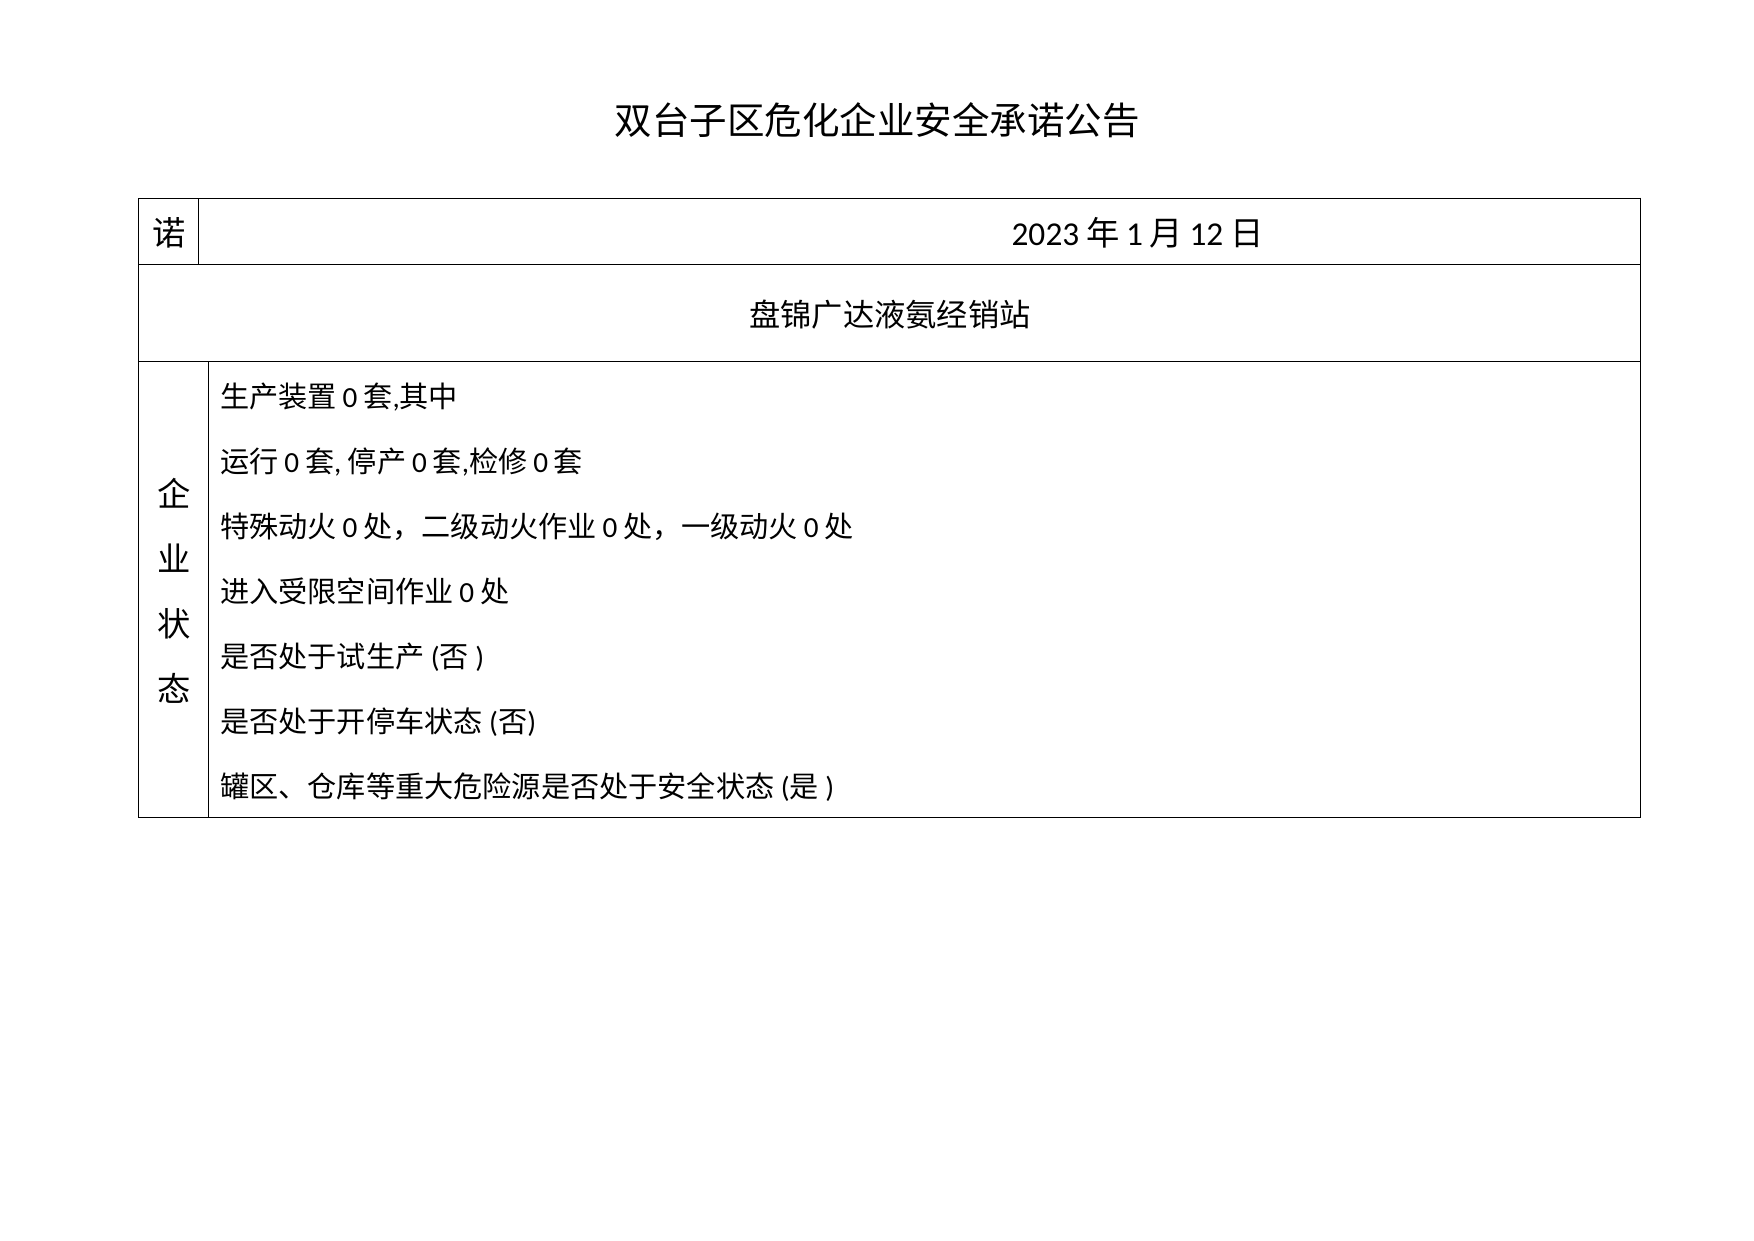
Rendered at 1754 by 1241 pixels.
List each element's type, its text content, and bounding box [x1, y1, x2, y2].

table_cell 生产装置0套,其中 运行0套, 停产0套,检修0套 特殊动火0处，二级动火作业0处，一级动火0处 进入受限空间作业0处 是否处于试生产 (否 ) 是否处于开停车状态 (否) 罐区、仓库等重大危险源是否处于安全状态 (是 ) [209, 362, 1640, 817]
table_cell 企业承诺 [139, 199, 198, 264]
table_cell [199, 199, 1640, 264]
table_cell 盘锦广达液氨经销站 [139, 265, 1640, 361]
table_cell 企业状态 [139, 362, 208, 817]
